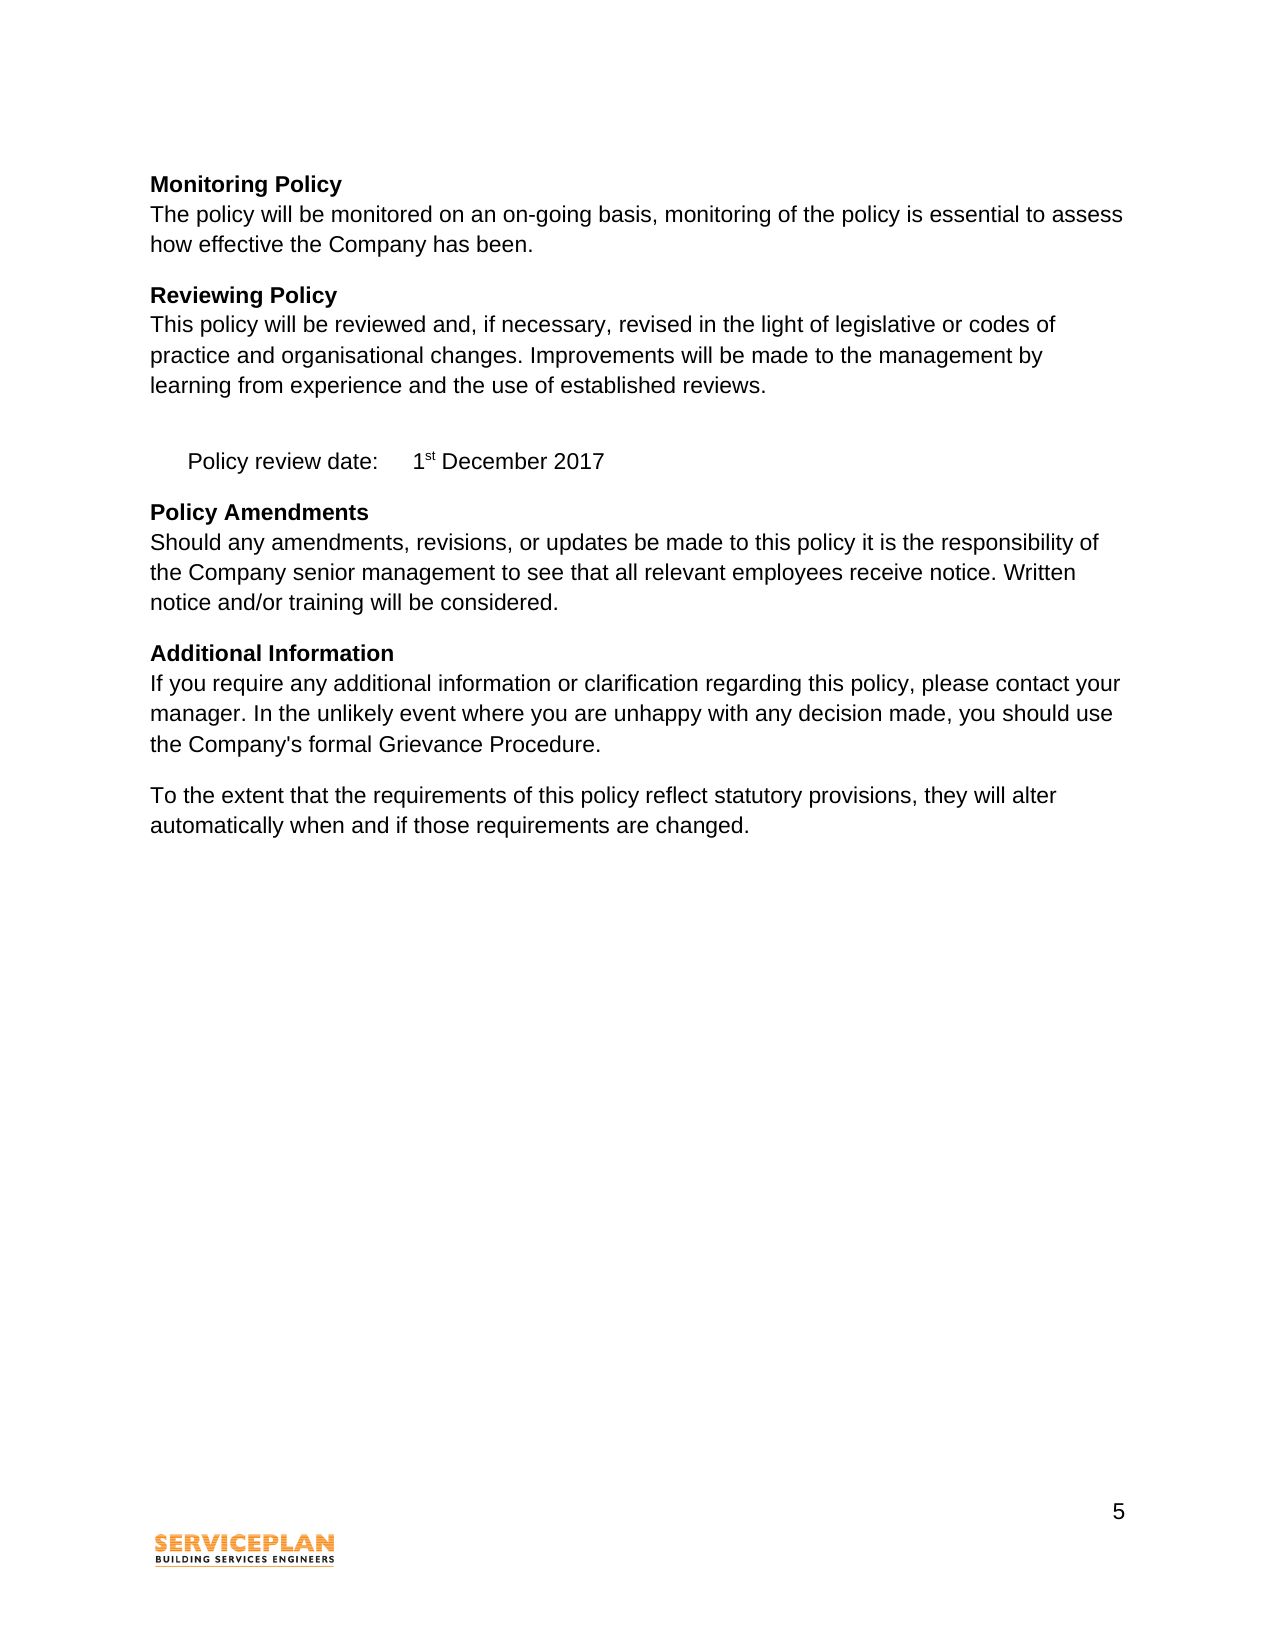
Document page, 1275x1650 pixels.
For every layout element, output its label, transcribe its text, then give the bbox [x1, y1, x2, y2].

subtitle Policy Amendments [150, 499, 1125, 526]
table_header Policy review date: [176, 423, 401, 474]
text The policy will be monitored on an on-going basis, monitoring of the policy is essential to assess how effective the Company has been. [150, 201, 1125, 257]
text Should any amendments, revisions, or updates be made to this policy it is the responsibility of the Company senior management to see that all relevant employees receive notice. Written notice and/or training will be considered. [150, 529, 1125, 616]
text This policy will be reviewed and, if necessary, revised in the light of legislative or codes of practice and organisational changes. Improvements will be made to the management by learning from experience and the use of established reviews. [150, 311, 1125, 398]
text To the extent that the requirements of this policy reflect statutory provisions, they will alter automatically when and if those requirements are changed. [150, 782, 1125, 838]
subtitle Reviewing Policy [150, 282, 1125, 308]
text If you require any additional information or clarification regarding this policy, please contact your manager. In the unlikely event where you are unhappy with any decision made, you should use the Company's formal Grievance Procedure. [150, 670, 1125, 757]
subtitle Monitoring Policy [150, 171, 1125, 197]
picture [150, 1528, 339, 1572]
table_header 1st December 2017 [401, 423, 1136, 474]
subtitle Additional Information [150, 640, 1125, 667]
